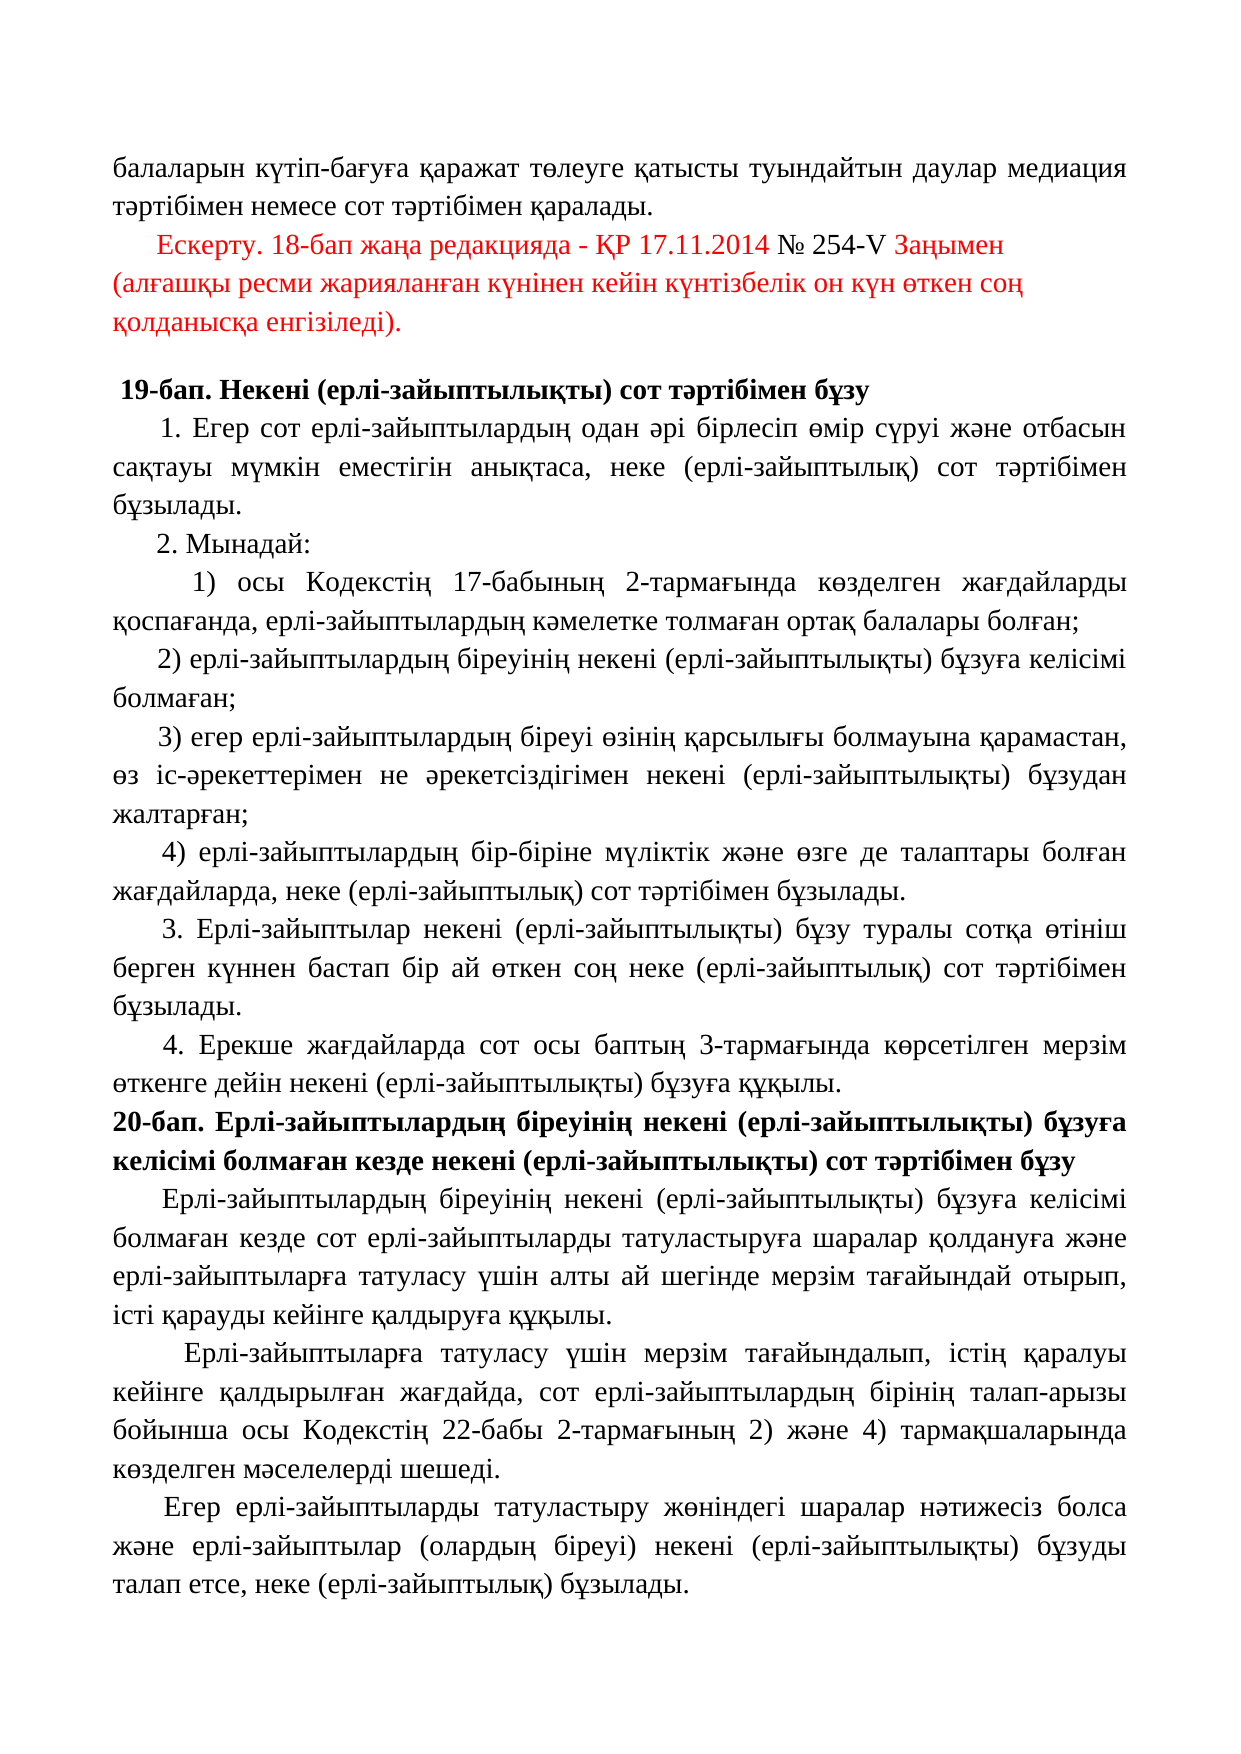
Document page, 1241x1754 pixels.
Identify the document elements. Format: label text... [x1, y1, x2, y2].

text 19-бап. Некені (ерлі-зайыптылықты) сот тәртібімен бұзу [112, 372, 1128, 405]
text 1. Егер сот ерлі-зайыптылардың одан әрі бірлесіп өмір сүруі және отбасын сақтауы мүмкін еместігін анықтаса, неке (ерлі-зайыптылық) сот тәртібімен бұзылады. [112, 410, 1128, 521]
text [112, 150, 1128, 222]
text Ерлі-зайыптылардың біреуінің некені (ерлі-зайыптылықты) бұзуға келісімі болмаған кезде сот ерлі-зайыптыларды татуластыруға шаралар қолдануға және ерлі-зайыптыларға татуласу үшін алты ай шегінде мерзім тағайындай отырып, істі қарауды кейінге қалдыруға құқылы. [112, 1181, 1128, 1330]
text Ескерту. 18-бап жаңа редакцияда - ҚР 17.11.2014 № 254-V Заңымен (алғашқы ресми жарияланған күнінен кейiн күнтiзбелiк он күн өткен соң қолданысқа енгiзiледi). [112, 227, 1128, 368]
text 2. Мынадай: [112, 526, 1128, 559]
text 3. Ерлі-зайыптылар некені (ерлі-зайыптылықты) бұзу туралы сотқа өтініш берген күннен бастап бір ай өткен соң неке (ерлі-зайыптылық) сот тәртібімен бұзылады. [112, 911, 1128, 1022]
text 3) егер ерлі-зайыптылардың біреуі өзінің қарсылығы болмауына қарамастан, өз іс-әрекеттерімен не әрекетсіздігімен некені (ерлі-зайыптылықты) бұзудан жалтарған; [112, 719, 1128, 829]
text 4) ерлі-зайыптылардың бір-біріне мүліктік және өзге де талаптары болған жағдайларда, неке (ерлі-зайыптылық) сот тәртібімен бұзылады. [112, 834, 1128, 906]
text 4. Ерекше жағдайларда сот осы баптың 3-тармағында көрсетілген мерзім өткенге дейін некені (ерлі-зайыптылықты) бұзуға құқылы. [112, 1027, 1128, 1099]
text Ерлі-зайыптыларға татуласу үшін мерзім тағайындалып, істің қаралуы кейінге қалдырылған жағдайда, сот ерлі-зайыптылардың бірінің талап-арызы бойынша осы Кодекстің 22-бабы 2-тармағының 2) және 4) тармақшаларында көзделген мәселелерді шешеді. [112, 1335, 1128, 1484]
text Егер ерлі-зайыптыларды татуластыру жөніндегі шаралар нәтижесіз болса және ерлі-зайыптылар (олардың біреуі) некені (ерлі-зайыптылықты) бұзуды талап етсе, неке (ерлі-зайыптылық) бұзылады. [112, 1489, 1128, 1600]
text 1) осы Кодекстің 17-бабының 2-тармағында көзделген жағдайларды қоспағанда, ерлі-зайыптылардың кәмелетке толмаған ортақ балалары болған; [112, 564, 1128, 637]
text 2) ерлі-зайыптылардың біреуінің некені (ерлі-зайыптылықты) бұзуға келісімі болмаған; [112, 642, 1128, 714]
text 20-бап. Ерлі-зайыптылардың біреуінің некені (ерлі-зайыптылықты) бұзуға келісімі болмаған кезде некені (ерлі-зайыптылықты) сот тәртібімен бұзу [112, 1104, 1128, 1176]
